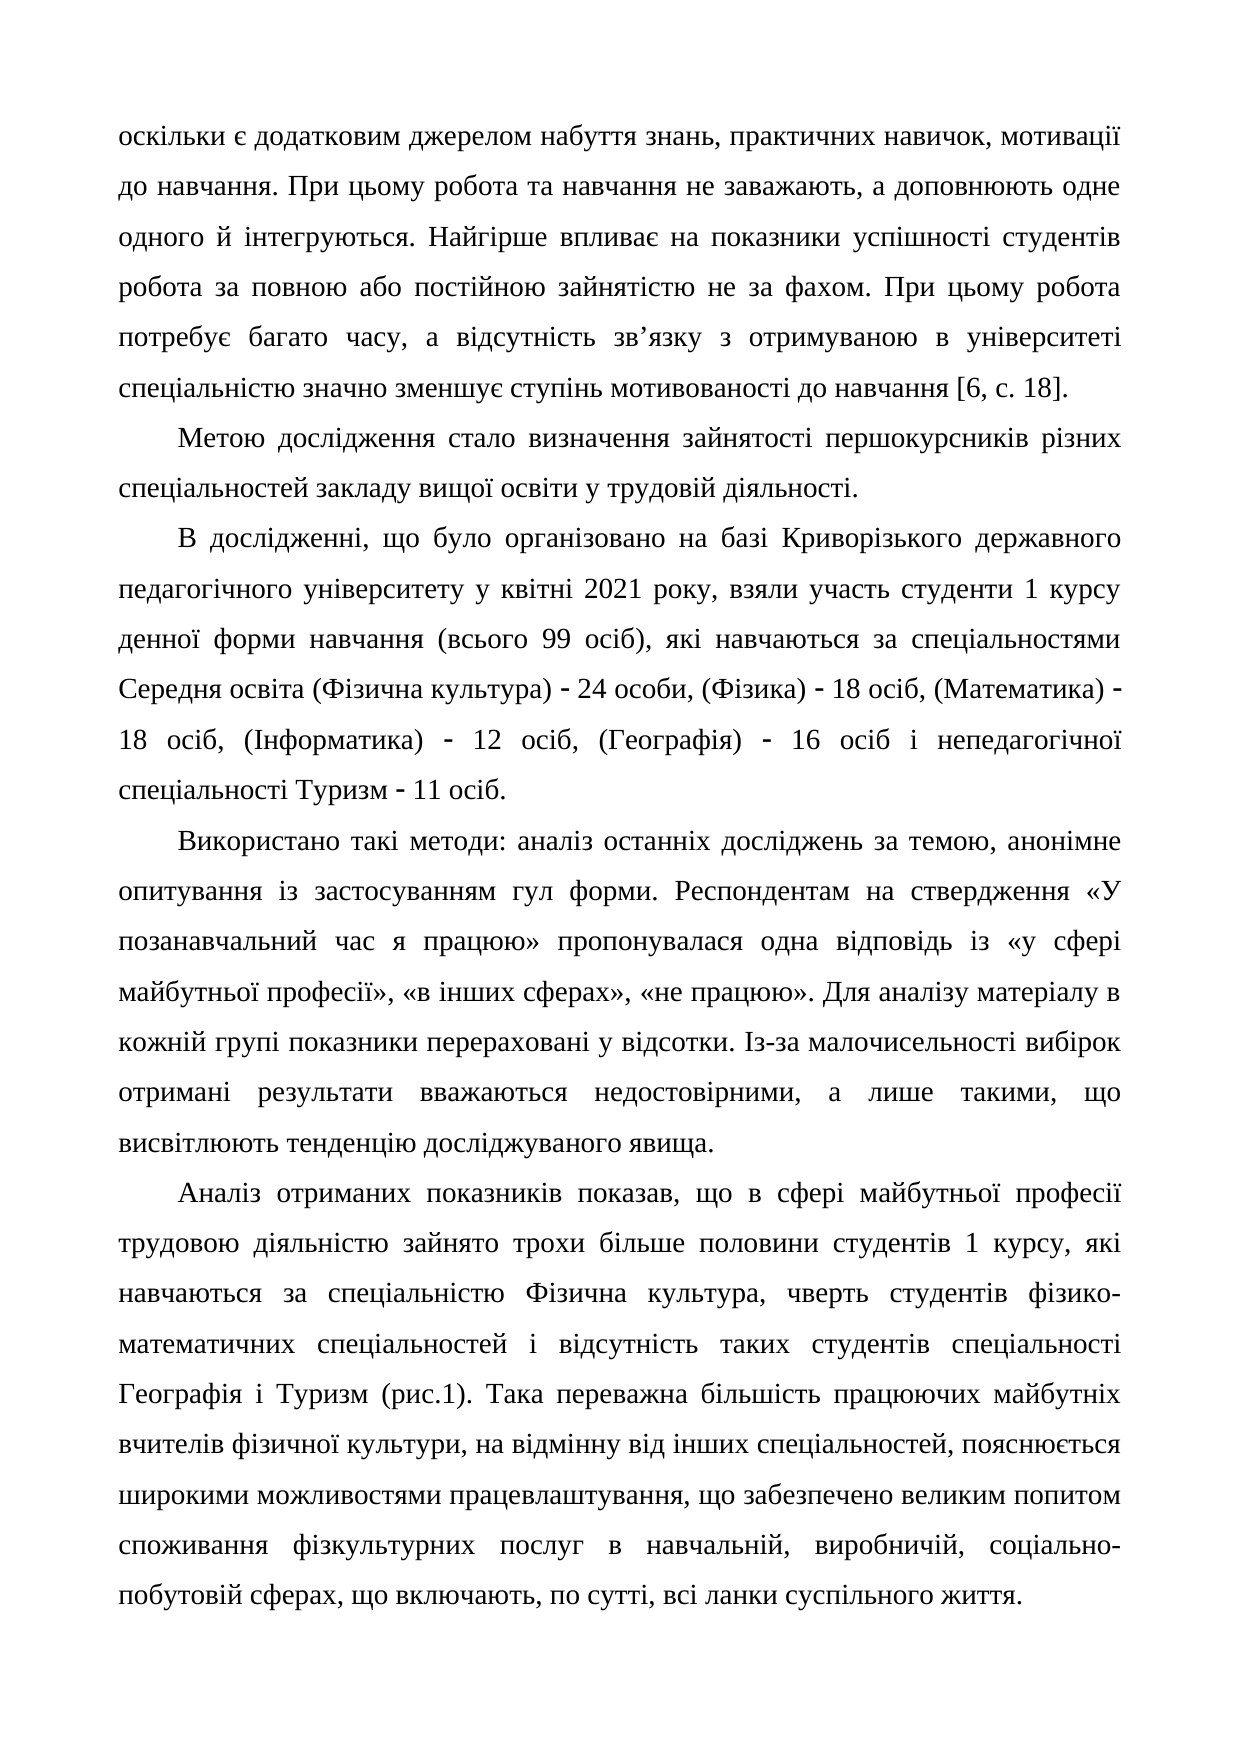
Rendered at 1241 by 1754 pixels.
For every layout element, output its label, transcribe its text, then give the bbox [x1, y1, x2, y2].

text Метою дослідження стало визначення зайнятості першокурсників різних спеціальностей закладу вищої освіти у трудовій діяльності. [118, 420, 1122, 504]
text В дослідженні, що було організовано на базі Криворізького державного педагогічного університету у квітні 2021 року, взяли участь студенти 1 курсу денної форми навчання (всього 99 осіб), які навчаються за спеціальностями Середня освіта (Фізична культура) 24 особи, (Фізика) 18 осіб, (Математика) 18 осіб, (Інформатика) 12 осіб, (Географія) 16 осіб і непедагогічної спеціальності Туризм 11 осіб. [118, 521, 1122, 806]
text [118, 118, 1122, 403]
text Використано такі методи: аналіз останніх досліджень за темою, анонімне опитування із застосуванням гул форми. Респондентам на ствердження «У позанавчальний час я працюю» пропонувалася одна відповідь із «у сфері майбутньої професії», «в інших сферах», «не працюю». Для аналізу матеріалу в кожній групі показники перераховані у відсотки. Із-за малочисельності вибірок отримані результати вважаються недостовірними, а лише такими, що висвітлюють тенденцію досліджуваного явища. [118, 823, 1122, 1158]
text Аналіз отриманих показників показав, що в сфері майбутньої професії трудовою діяльністю зайнято трохи більше половини студентів 1 курсу, які навчаються за спеціальністю Фізична культура, чверть студентів фізико-математичних спеціальностей і відсутність таких студентів спеціальності Географія і Туризм (рис.1). Така переважна більшість працюючих майбутніх вчителів фізичної культури, на відмінну від інших спеціальностей, пояснюється широкими можливостями працевлаштування, що забезпечено великим попитом споживання фізкультурних послуг в навчальній, виробничій, соціально-побутовій сферах, що включають, по сутті, всі ланки суспільного життя. [118, 1175, 1122, 1611]
